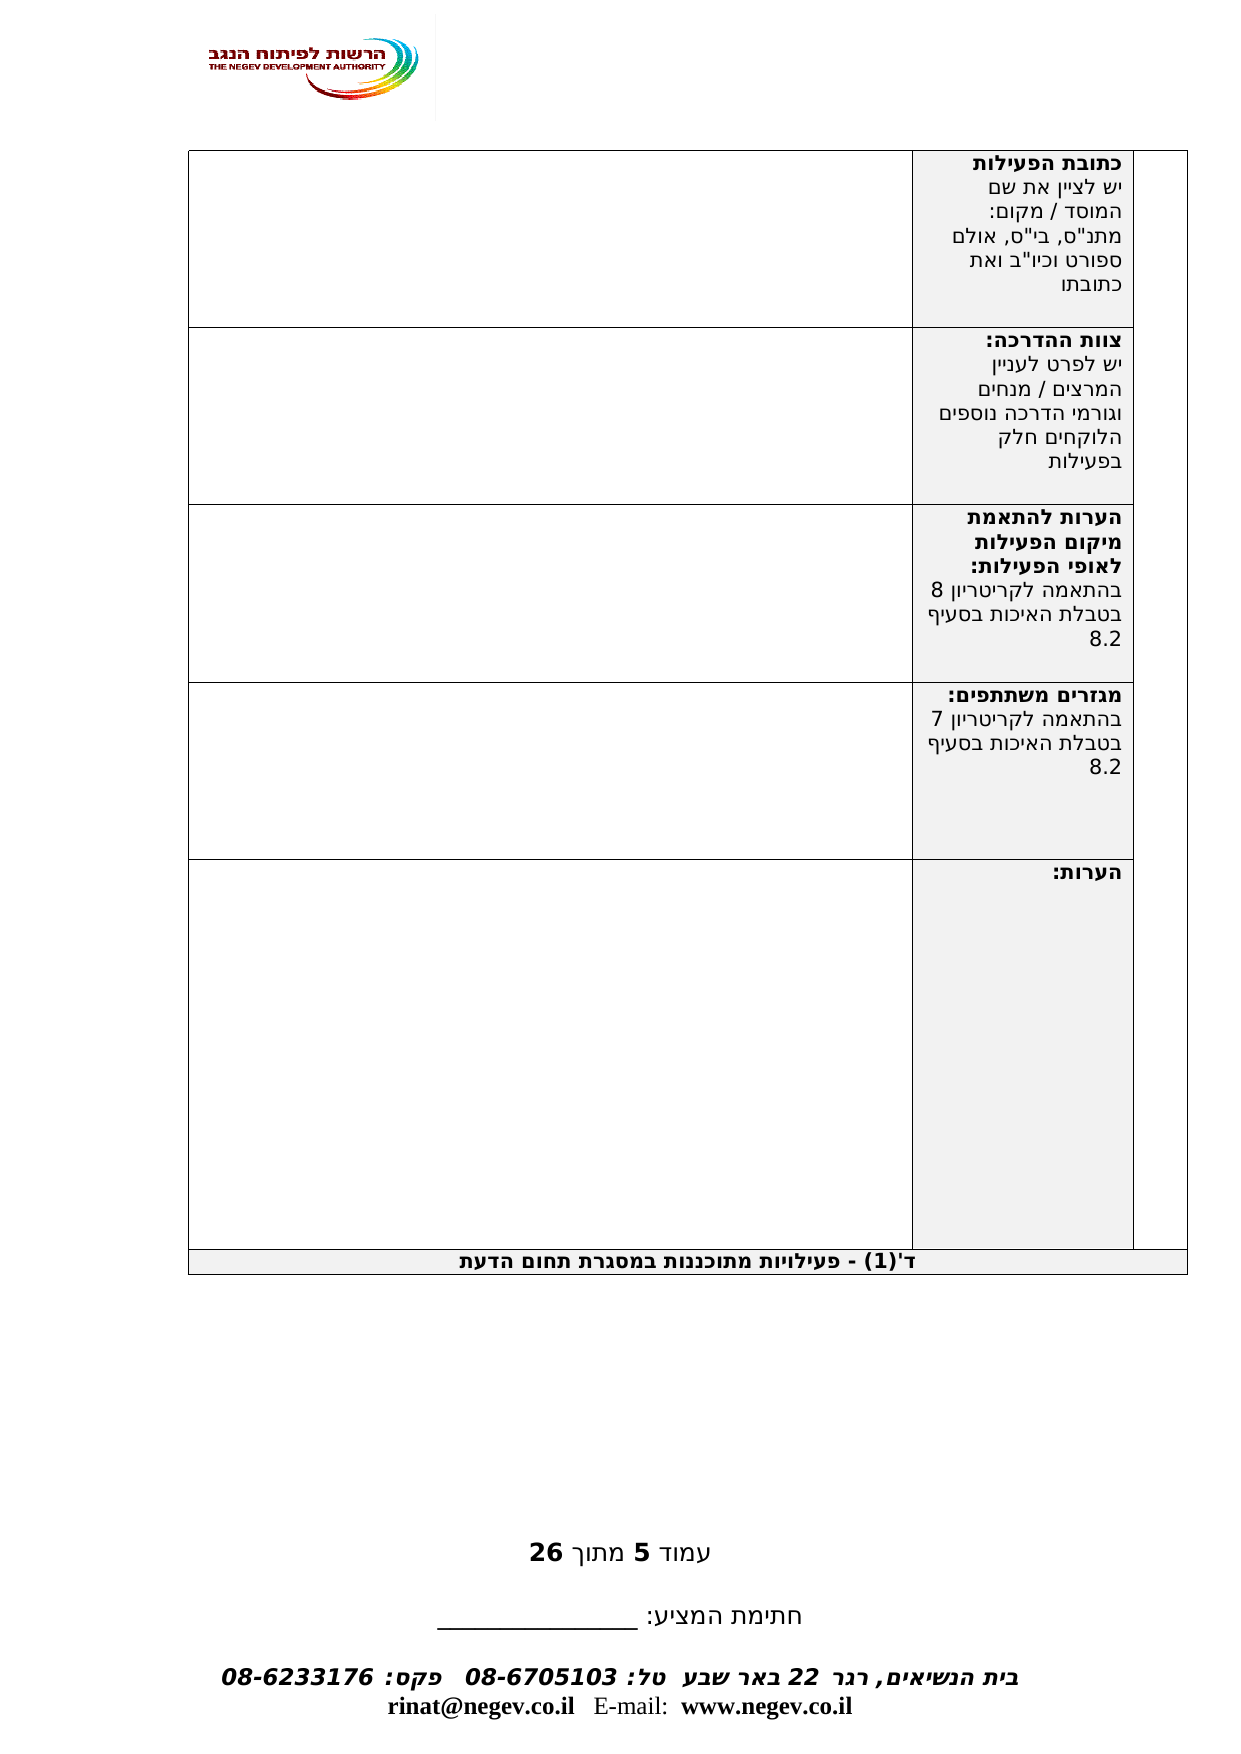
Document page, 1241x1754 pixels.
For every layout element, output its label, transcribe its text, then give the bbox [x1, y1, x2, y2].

table_cell הערות להתאמת מיקום הפעילות לאופי הפעילות: בהתאמה לקריטריון 8 בטבלת האיכות בסעיף 8.2 [913, 505, 1133, 682]
table_cell כתובת הפעילות יש לציין את שם המוסד / מקום: מתנ"ס, בי"ס, אולם ספורט וכיו"ב ואת כתובתו [913, 151, 1133, 327]
table_cell [189, 860, 912, 1248]
table_cell הערות: [913, 860, 1133, 1248]
table_cell [189, 683, 912, 859]
picture [187, 14, 436, 123]
table_cell ד'(1) - פעילויות מתוכננות במסגרת תחום הדעת [189, 1250, 1187, 1274]
table_cell [189, 505, 912, 682]
table_cell צוות ההדרכה: יש לפרט לעניין המרצים / מנחים וגורמי הדרכה נוספים הלוקחים חלק בפעילות [913, 328, 1133, 504]
table_cell [189, 328, 912, 504]
table_cell מגזרים משתתפים: בהתאמה לקריטריון 7 בטבלת האיכות בסעיף 8.2 [913, 683, 1133, 859]
table_cell [189, 151, 912, 327]
